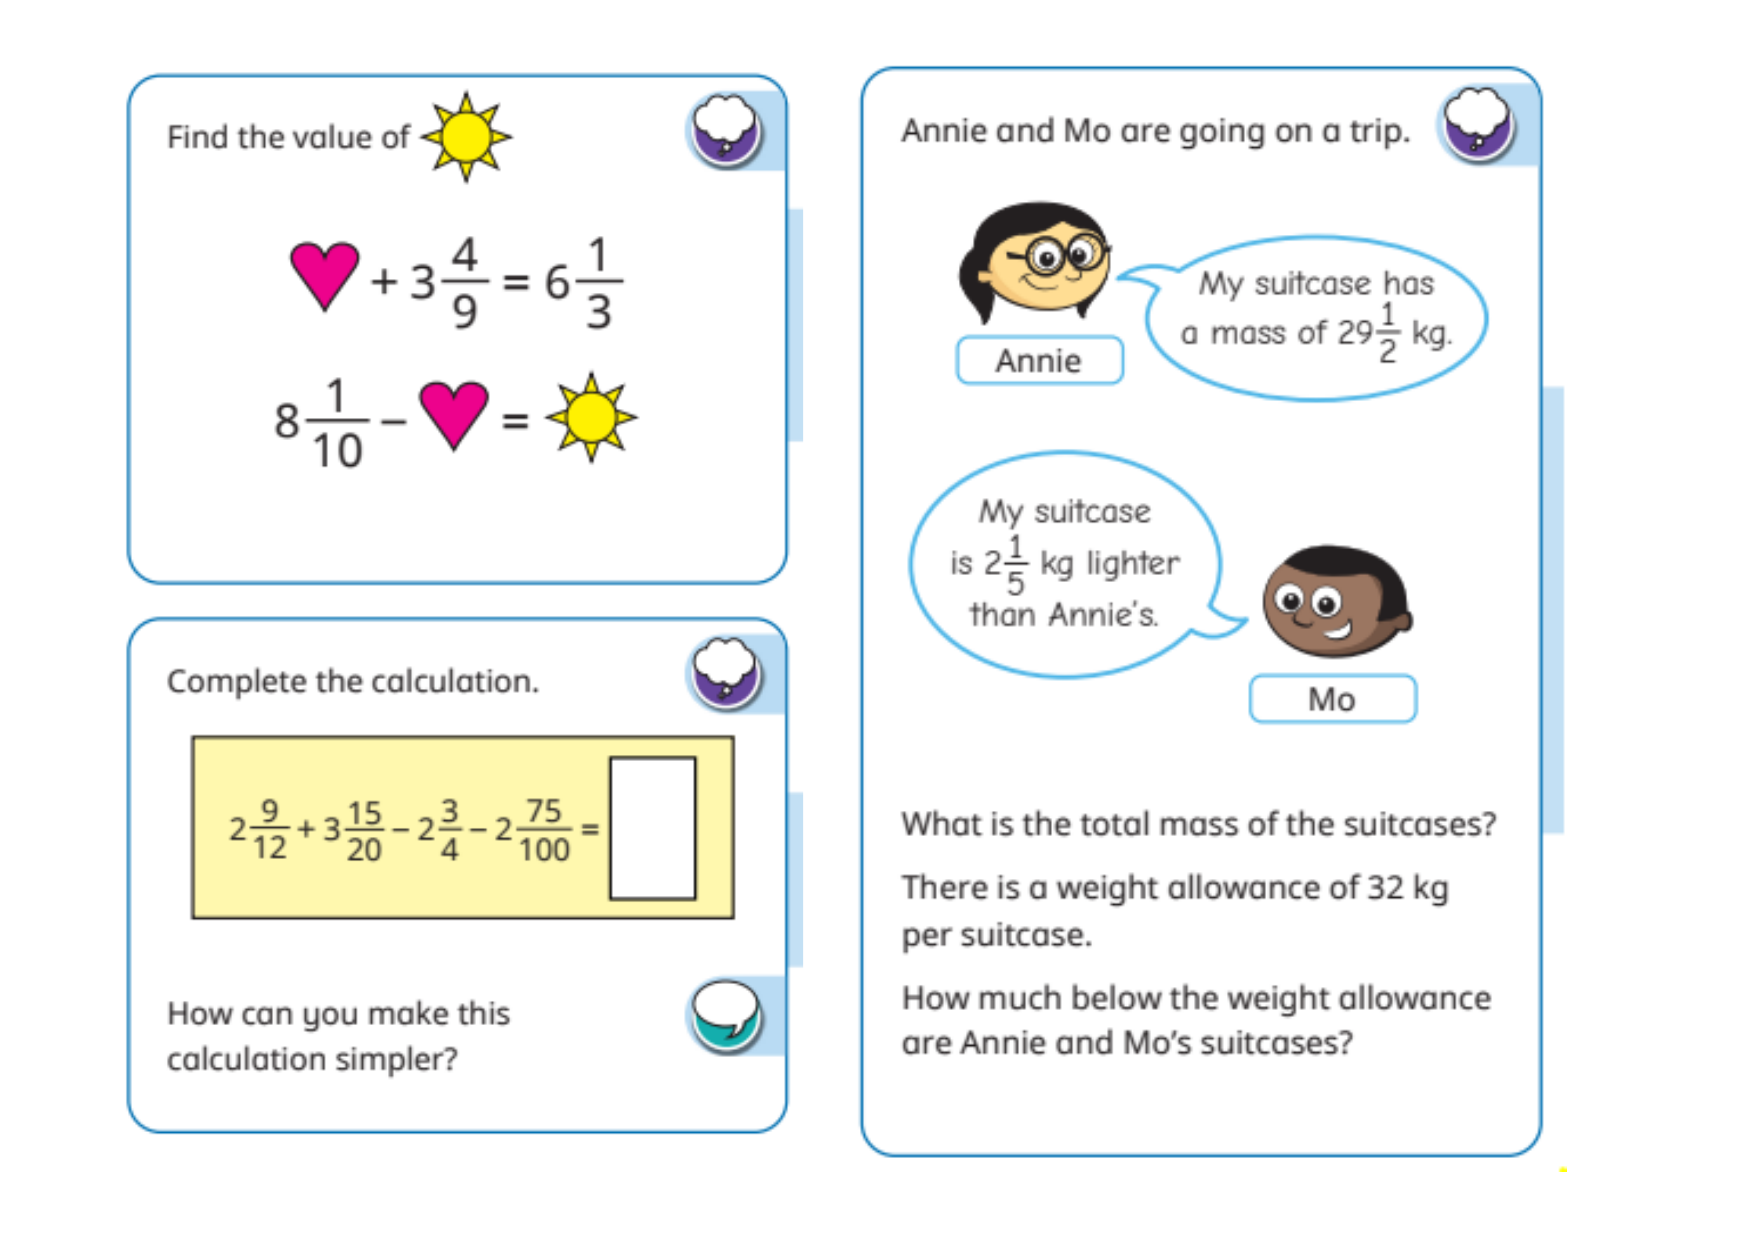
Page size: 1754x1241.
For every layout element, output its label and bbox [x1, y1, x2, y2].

picture [831, 53, 1567, 1172]
picture [109, 53, 804, 1157]
